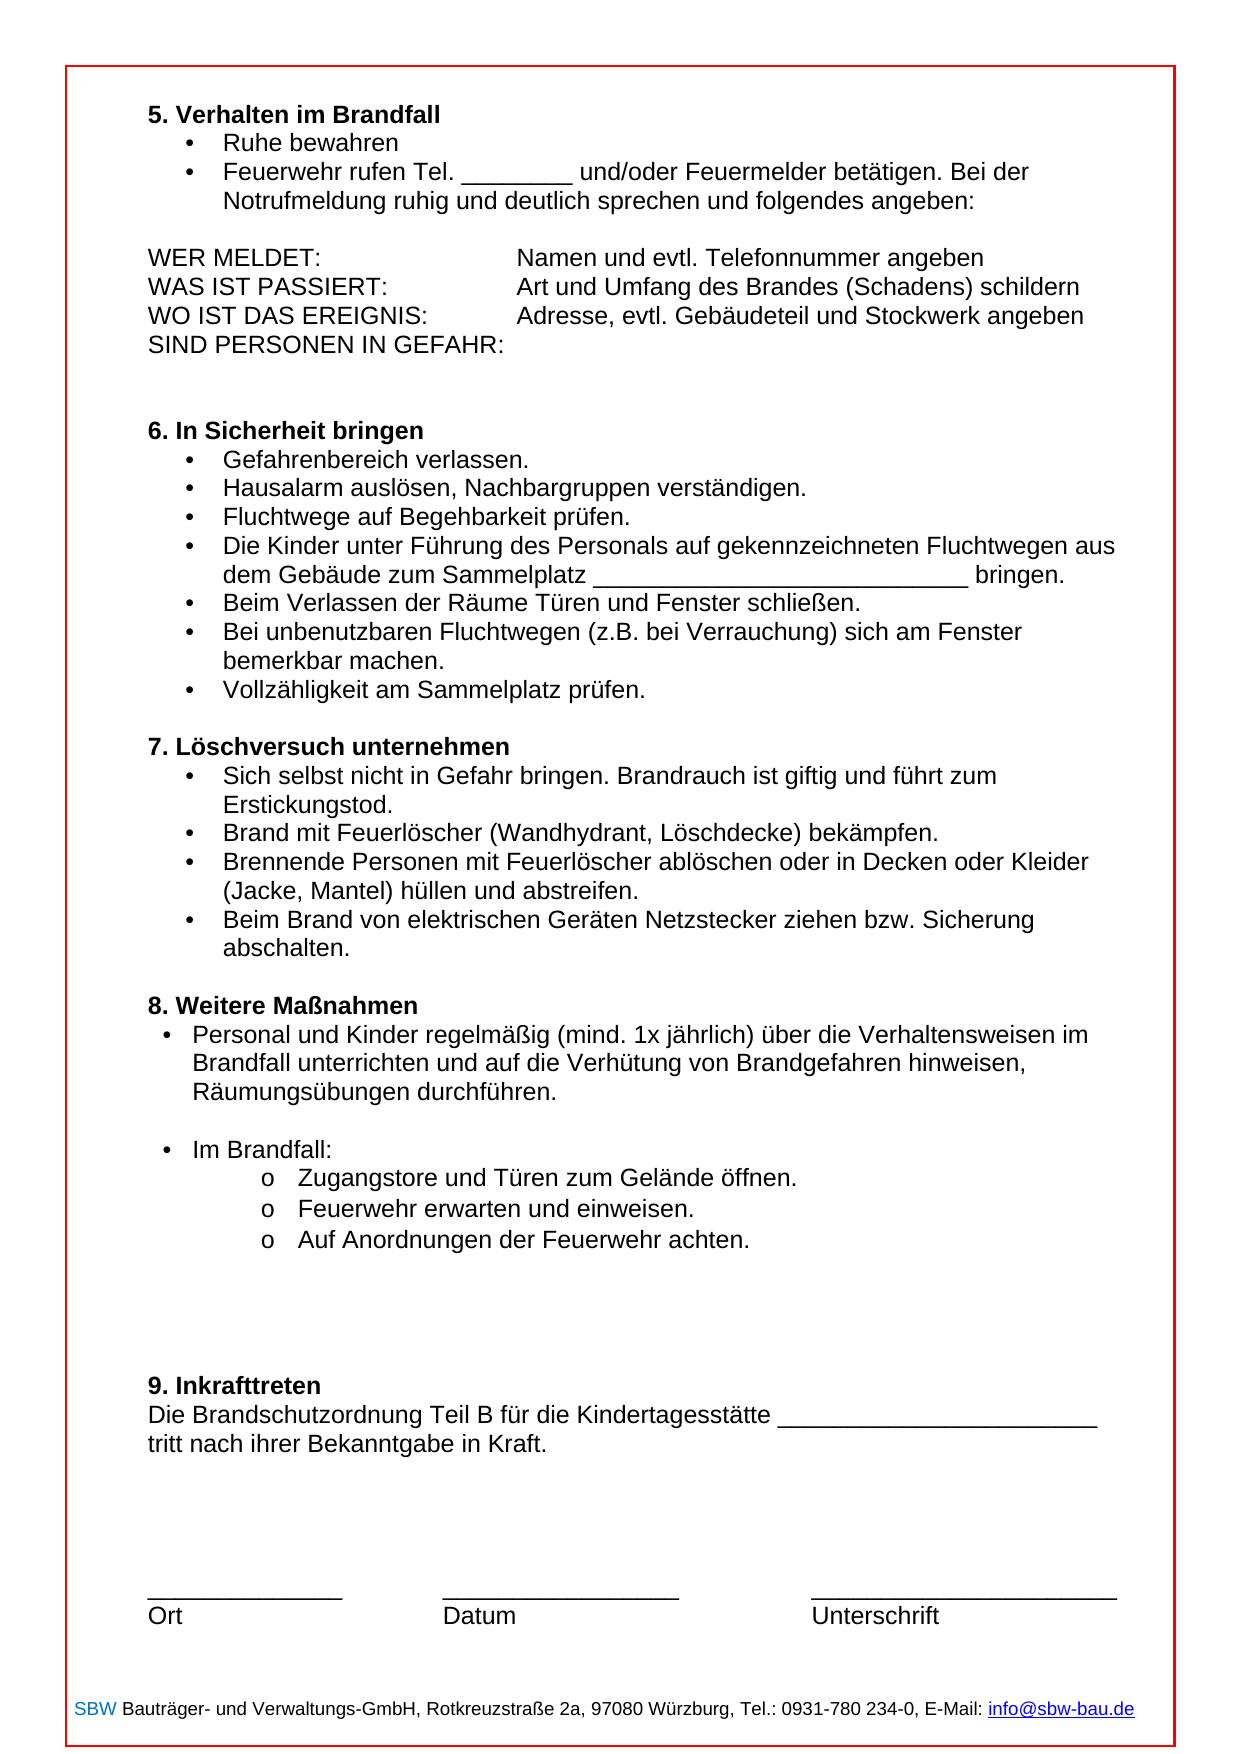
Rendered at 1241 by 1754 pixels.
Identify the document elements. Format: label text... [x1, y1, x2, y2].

text 7. Löschversuch unternehmen [148, 732, 1122, 761]
list Zugangstore und Türen zum Gelände öffnen. [260, 1163, 1122, 1194]
list Sich selbst nicht in Gefahr bringen. Brandrauch ist giftig und führt zum Erstickungstod. [185, 761, 1122, 818]
text 8. Weitere Maßnahmen [148, 991, 1122, 1019]
list Vollzähligkeit am Sammelplatz prüfen. [185, 674, 1122, 703]
text WO IST DAS EREIGNIS: Adresse, evtl. Gebäudeteil und Stockwerk angeben [148, 301, 1122, 329]
text 5. Verhalten im Brandfall [148, 99, 1122, 128]
list Bei unbenutzbaren Fluchtwegen (z.B. bei Verrauchung) sich am Fenster bemerkbar machen. [185, 617, 1122, 674]
list Brand mit Feuerlöscher (Wandhydrant, Löschdecke) bekämpfen. [185, 818, 1122, 847]
text WER MELDET: Namen und evtl. Telefonnummer angeben [148, 243, 1122, 272]
text 6. In Sicherheit bringen [148, 416, 1122, 444]
list Beim Verlassen der Räume Türen und Fenster schließen. [185, 588, 1122, 617]
list Personal und Kinder regelmäßig (mind. 1x jährlich) über die Verhaltensweisen im Brandfall unterrichten und auf die Verhütung von Brandgefahren hinweisen, Räumungsübungen durchführen. [162, 1019, 1122, 1106]
list Hausalarm auslösen, Nachbargruppen verständigen. [185, 473, 1122, 502]
list Die Kinder unter Führung des Personals auf gekennzeichneten Fluchtwegen aus dem Gebäude zum Sammelplatz ___________________________ bringen. [185, 531, 1122, 588]
list Gefahrenbereich verlassen. [185, 444, 1122, 473]
text Die Brandschutzordnung Teil B für die Kindertagesstätte _______________________ tritt nach ihrer Bekanntgabe in Kraft. [148, 1400, 1122, 1457]
list Ruhe bewahren [185, 128, 1122, 157]
text ______________ _________________ ______________________ [148, 1572, 1122, 1601]
text Ort Datum Unterschrift [148, 1601, 1122, 1630]
list Im Brandfall: [162, 1134, 1122, 1163]
list Brennende Personen mit Feuerlöscher ablöschen oder in Decken oder Kleider (Jacke, Mantel) hüllen und abstreifen. [185, 847, 1122, 904]
text WAS IST PASSIERT: Art und Umfang des Brandes (Schadens) schildern [148, 272, 1122, 301]
list Feuerwehr rufen Tel. ________ und/oder Feuermelder betätigen. Bei der Notrufmeldung ruhig und deutlich sprechen und folgendes angeben: [185, 157, 1122, 214]
list Beim Brand von elektrischen Geräten Netzstecker ziehen bzw. Sicherung abschalten. [185, 904, 1122, 962]
list Auf Anordnungen der Feuerwehr achten. [260, 1225, 1122, 1256]
list Feuerwehr erwarten und einweisen. [260, 1194, 1122, 1225]
list Fluchtwege auf Begehbarkeit prüfen. [185, 502, 1122, 531]
text SIND PERSONEN IN GEFAHR: [148, 329, 1122, 358]
text 9. Inkrafttreten [148, 1371, 1122, 1400]
